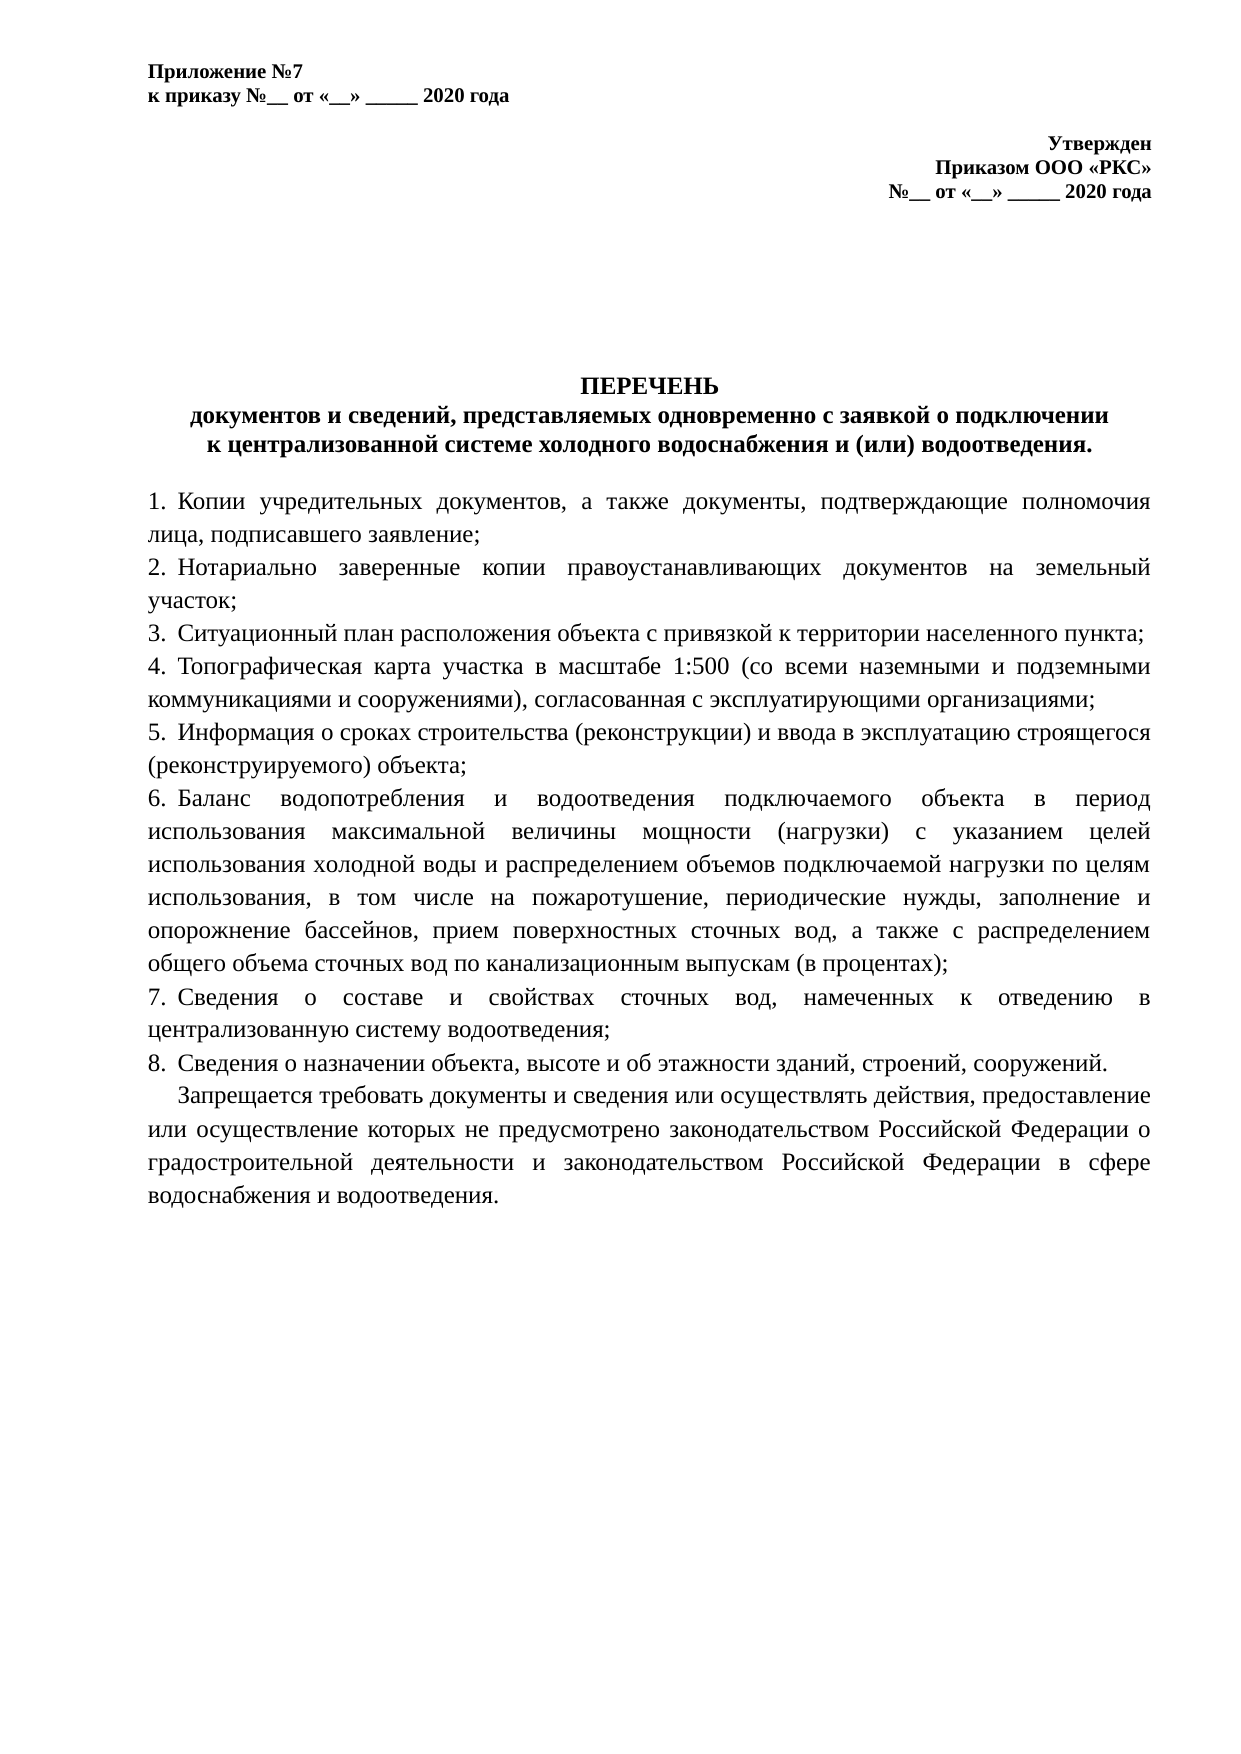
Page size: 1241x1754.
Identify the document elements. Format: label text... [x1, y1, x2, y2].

text документов и сведений, представляемых одновременно с заявкой о подключении [148, 400, 1152, 429]
text Приложение №7 [148, 59, 1152, 83]
text ПЕРЕЧЕНЬ [148, 371, 1152, 400]
text Запрещается требовать документы и сведения или осуществлять действия, предоставление или осуществление которых не предусмотрено законодательством Российской Федерации о градостроительной деятельности и законодательством Российской Федерации в сфере водоснабжения и водоотведения. [148, 1081, 1152, 1208]
list Сведения о назначении объекта, высоте и об этажности зданий, строений, сооружений. [148, 1048, 1152, 1076]
text Приказом ООО «РКС» [148, 155, 1152, 179]
list Ситуационный план расположения объекта с привязкой к территории населенного пункта; [148, 618, 1152, 647]
list Копии учредительных документов, а также документы, подтверждающие полномочия лица, подписавшего заявление; [148, 486, 1152, 548]
list Информация о сроках строительства (реконструкции) и ввода в эксплуатацию строящегося (реконструируемого) объекта; [148, 717, 1152, 779]
list Топографическая карта участка в масштабе 1:500 (со всеми наземными и подземными коммуникациями и сооружениями), согласованная с эксплуатирующими организациями; [148, 651, 1152, 713]
text №__ от «__» _____ 2020 года [148, 179, 1152, 203]
text к приказу №__ от «__» _____ 2020 года [148, 83, 1152, 107]
list Сведения о составе и свойствах сточных вод, намеченных к отведению в централизованную систему водоотведения; [148, 982, 1152, 1043]
text Утвержден [148, 131, 1152, 155]
list Нотариально заверенные копии правоустанавливающих документов на земельный участок; [148, 552, 1152, 614]
list Баланс водопотребления и водоотведения подключаемого объекта в период использования максимальной величины мощности (нагрузки) с указанием целей использования холодной воды и распределением объемов подключаемой нагрузки по целям использования, в том числе на пожаротушение, периодические нужды, заполнение и опорожнение бассейнов, прием поверхностных сточных вод, а также с распределением общего объема сточных вод по канализационным выпускам (в процентах); [148, 783, 1152, 977]
text к централизованной системе холодного водоснабжения и (или) водоотведения. [148, 429, 1152, 457]
